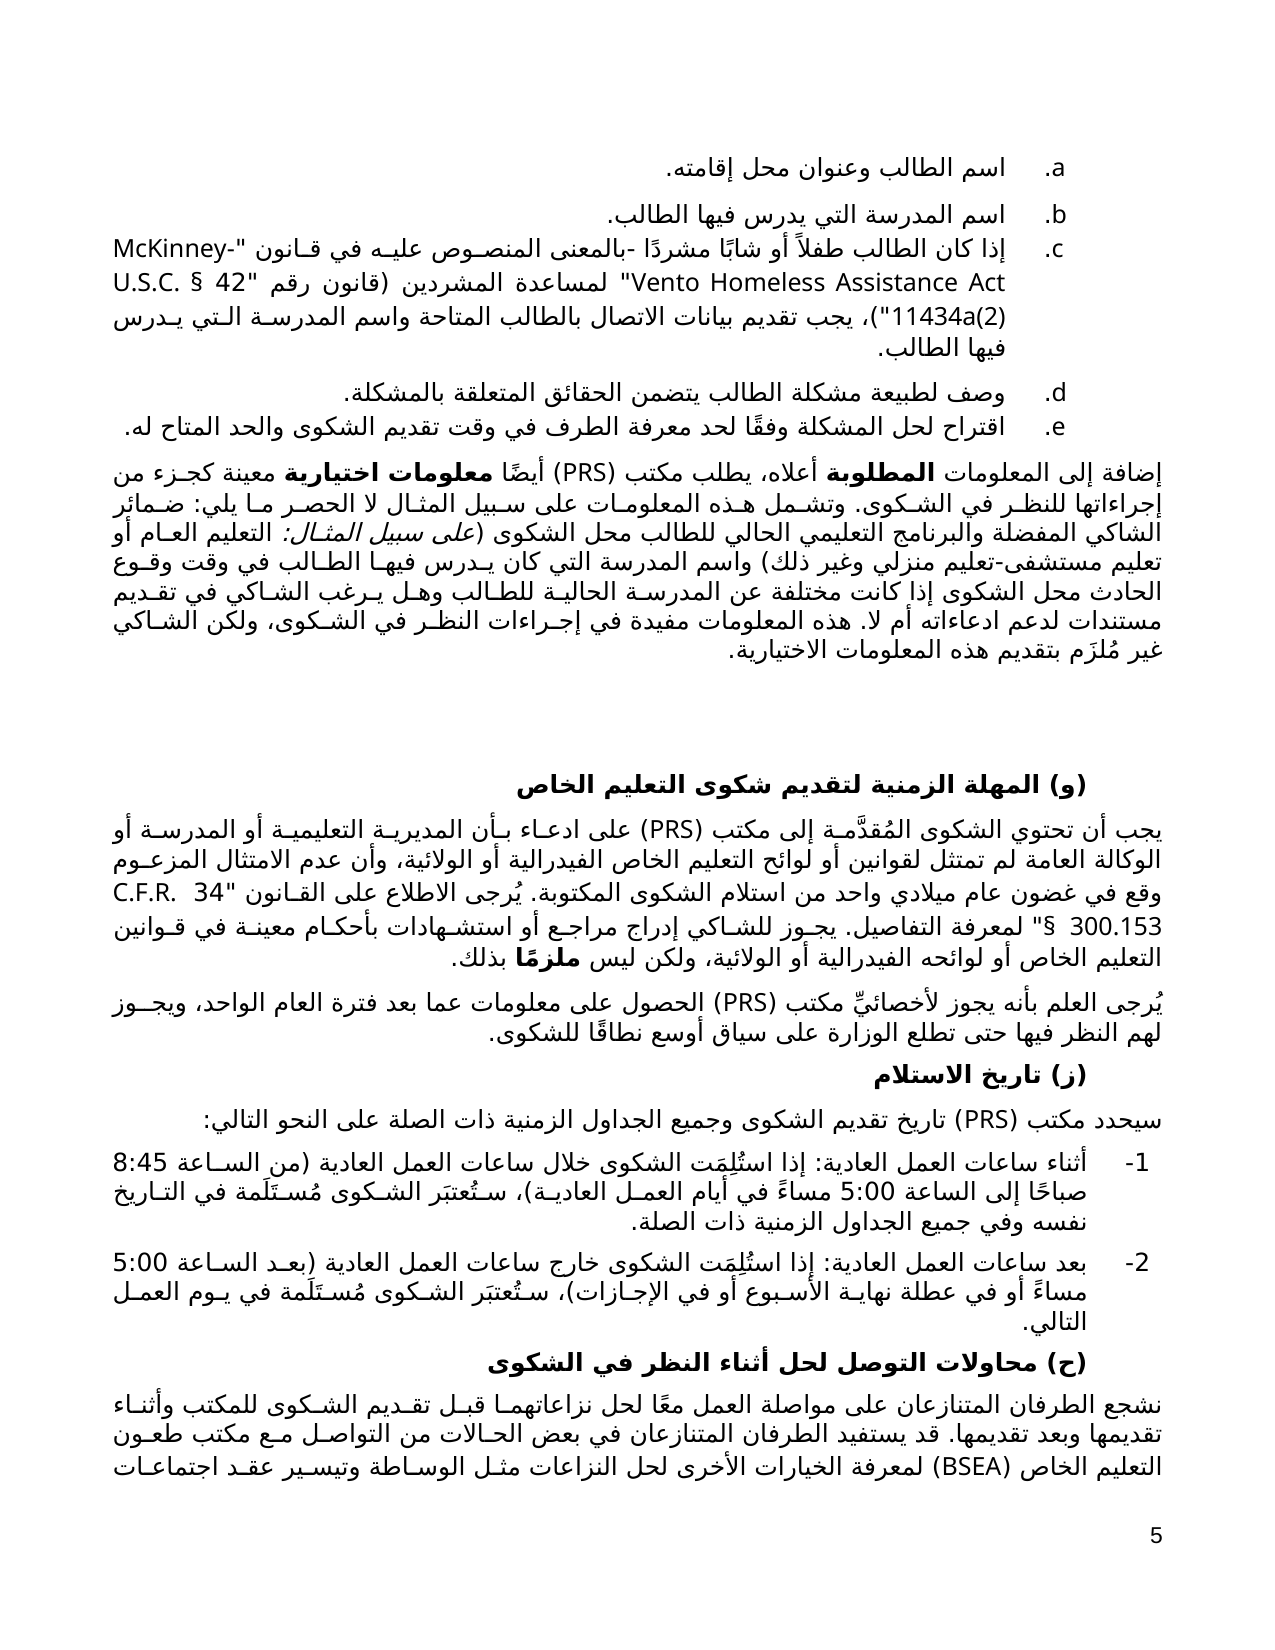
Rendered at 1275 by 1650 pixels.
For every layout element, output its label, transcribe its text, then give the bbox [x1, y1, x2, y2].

text يجب أن تحتوي الشكوى المُقدَّمة إلى مكتب (PRS) على ادعاء بأن المديرية التعليمية أو المدرسة أو الوكالة العامة لم تمتثل لقوانين أو لوائح التعليم الخاص الفيدرالية أو الولائية، وأن عدم الامتثال المزعوم وقع في غضون عام ميلادي واحد من استلام الشكوى المكتوبة. يُرجى الاطلاع على القانون "34 C.F.R. § 300.153" لمعرفة التفاصيل. يجوز للشاكي إدراج مراجع أو استشهادات بأحكام معينة في قوانين التعليم الخاص أو لوائحه الفيدرالية أو الولائية، ولكن ليس ملزمًا بذلك. [112, 811, 1162, 972]
list اسم الطالب وعنوان محل إقامته. [112, 150, 1043, 184]
text يُرجى العلم بأنه يجوز لأخصائيِّ مكتب (PRS) الحصول على معلومات عما بعد فترة العام الواحد، ويجوز لهم النظر فيها حتى تطلع الوزارة على سياق أوسع نطاقًا للشكوى. [112, 984, 1162, 1048]
text إضافة إلى المعلومات المطلوبة أعلاه، يطلب مكتب (PRS) أيضًا معلومات اختيارية معينة كجزء من إجراءاتها للنظر في الشكوى. وتشمل هذه المعلومات على سبيل المثال لا الحصر ما يلي: ضمائر الشاكي المفضلة والبرنامج التعليمي الحالي للطالب محل الشكوى (على سبيل المثال: التعليم العام أو تعليم مستشفى-تعليم منزلي وغير ذلك) واسم المدرسة التي كان يدرس فيها الطالب في وقت وقوع الحادث محل الشكوى إذا كانت مختلفة عن المدرسة الحالية للطالب وهل يرغب الشاكي في تقديم مستندات لدعم ادعاءاته أم لا. هذه المعلومات مفيدة في إجراءات النظر في الشكوى، ولكن الشاكي غير مُلزَم بتقديم هذه المعلومات الاختيارية. [112, 455, 1162, 664]
list اقتراح لحل المشكلة وفقًا لحد معرفة الطرف في وقت تقديم الشكوى والحد المتاح له. [112, 408, 1043, 443]
list إذا كان الطالب طفلاً أو شابًا مشردًا -بالمعنى المنصوص عليه في قانون "McKinney-Vento Homeless Assistance Act" لمساعدة المشردين (قانون رقم "42 U.S.C. § 11434a(2)")، يجب تقديم بيانات الاتصال بالطالب المتاحة واسم المدرسة التي يدرس فيها الطالب. [112, 231, 1043, 362]
text (ز) تاريخ الاستلام [112, 1060, 1162, 1089]
text سيحدد مكتب (PRS) تاريخ تقديم الشكوى وجميع الجداول الزمنية ذات الصلة على النحو التالي: [112, 1102, 1162, 1136]
list اسم المدرسة التي يدرس فيها الطالب. [112, 197, 1043, 231]
text (و) المهلة الزمنية لتقديم شكوى التعليم الخاص [112, 770, 1162, 799]
text (ح) محاولات التوصل لحل أثناء النظر في الشكوى [112, 1348, 1162, 1378]
list أثناء ساعات العمل العادية: إذا استُلِمَت الشكوى خلال ساعات العمل العادية (من الساعة 8:45 صباحًا إلى الساعة 5:00 مساءً في أيام العمل العادية)، ستُعتبَر الشكوى مُستَلَمة في التاريخ نفسه وفي جميع الجداول الزمنية ذات الصلة. [112, 1148, 1125, 1236]
list وصف لطبيعة مشكلة الطالب يتضمن الحقائق المتعلقة بالمشكلة. [112, 374, 1043, 408]
list بعد ساعات العمل العادية: إذا استُلِمَت الشكوى خارج ساعات العمل العادية (بعد الساعة 5:00 مساءً أو في عطلة نهاية الأسبوع أو في الإجازات)، ستُعتبَر الشكوى مُستَلَمة في يوم العمل التالي. [112, 1248, 1125, 1336]
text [112, 1390, 1162, 1482]
